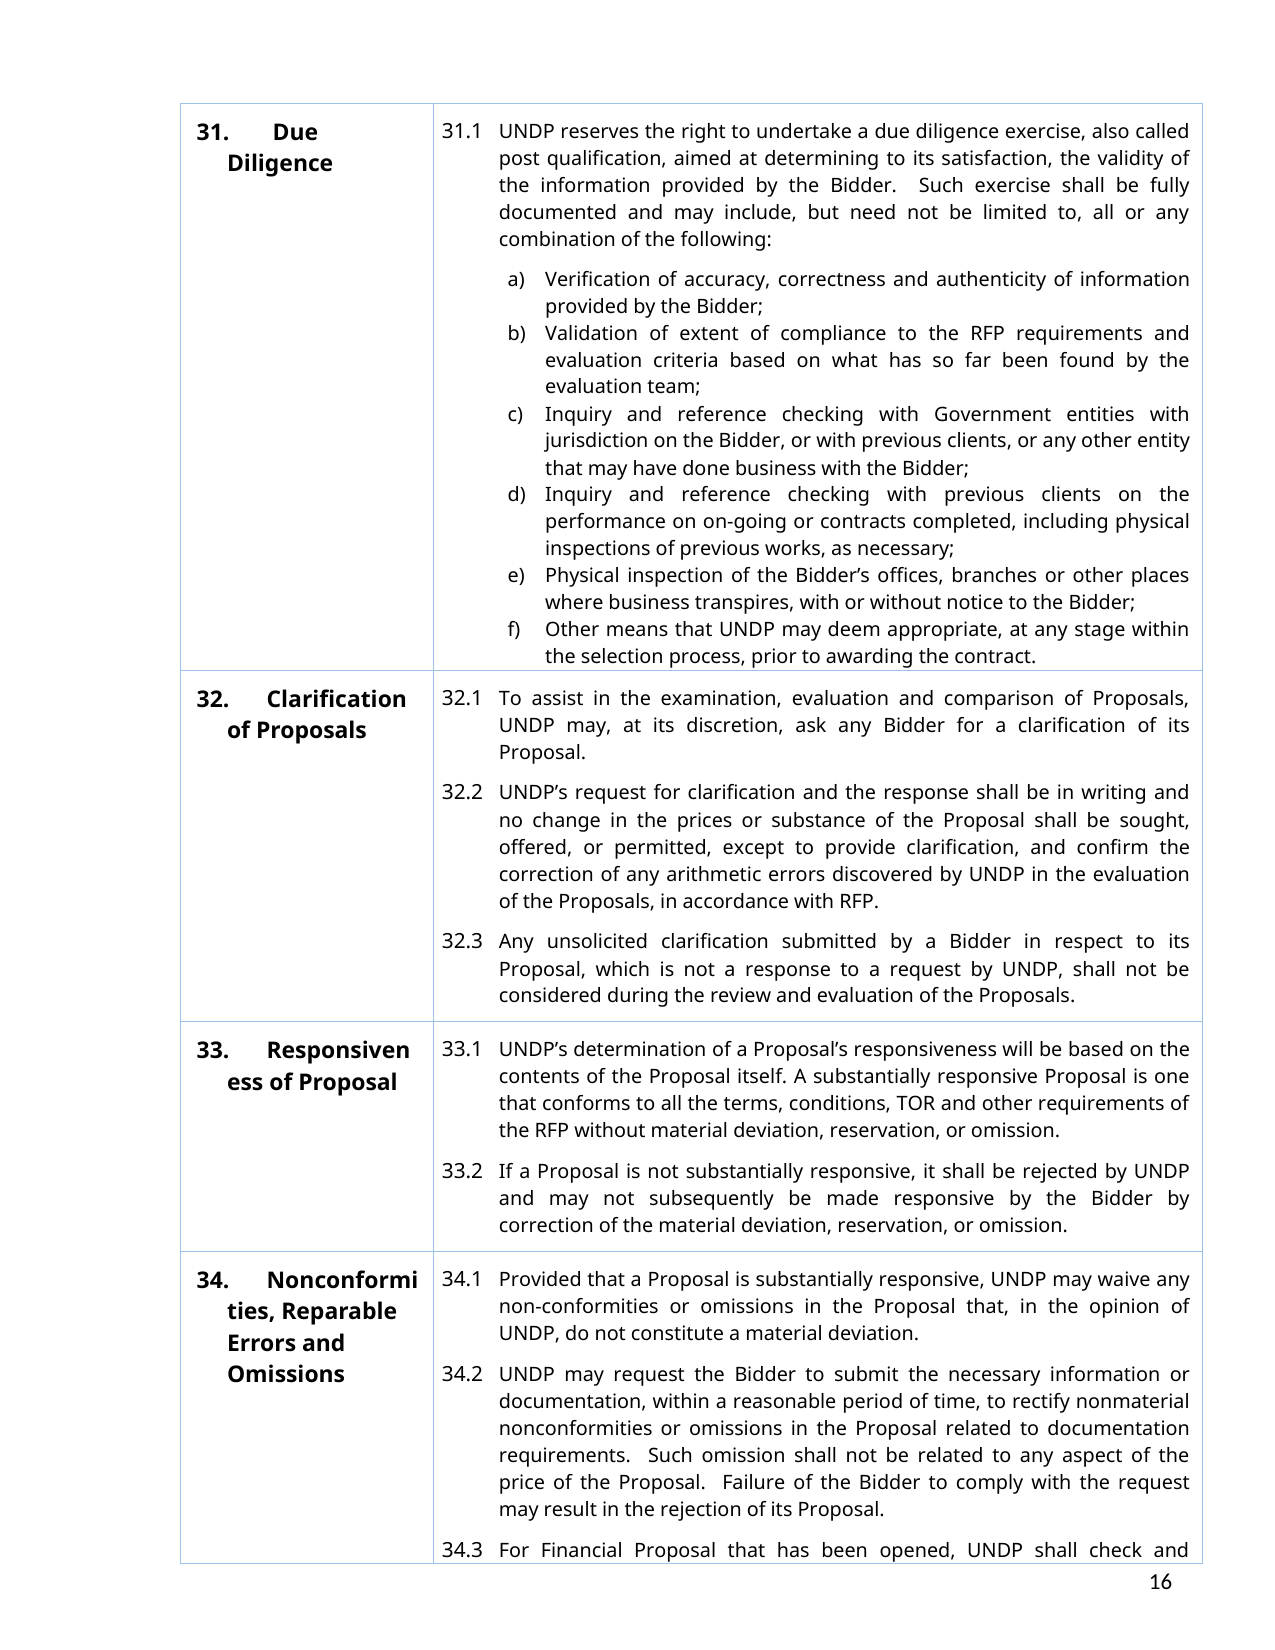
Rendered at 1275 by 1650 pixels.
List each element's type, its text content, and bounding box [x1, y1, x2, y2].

table_cell Clarification of Proposals [181, 671, 433, 1021]
table_cell Responsiveness of Proposal [181, 1022, 433, 1251]
table_cell UNDP reserves the right to undertake a due diligence exercise, also called post qualification, aimed at determining to its satisfaction, the validity of the information provided by the Bidder. Such exercise shall be fully documented and may include, but need not be limited to, all or any combination of the following: Verification of accuracy, correctness and authenticity of information provided by the Bidder; Validation of extent of compliance to the RFP requirements and evaluation criteria based on what has so far been found by the evaluation team; Inquiry and reference checking with Government entities with jurisdiction on the Bidder, or with previous clients, or any other entity that may have done business with the Bidder; Inquiry and reference checking with previous clients on the performance on on-going or contracts completed, including physical inspections of previous works, as necessary; Physical inspection of the Bidder’s offices, branches or other places where business transpires, with or without notice to the Bidder; Other means that UNDP may deem appropriate, at any stage within the selection process, prior to awarding the contract. [434, 104, 1202, 669]
table_cell To assist in the examination, evaluation and comparison of Proposals, UNDP may, at its discretion, ask any Bidder for a clarification of its Proposal. UNDP’s request for clarification and the response shall be in writing and no change in the prices or substance of the Proposal shall be sought, offered, or permitted, except to provide clarification, and confirm the correction of any arithmetic errors discovered by UNDP in the evaluation of the Proposals, in accordance with RFP. Any unsolicited clarification submitted by a Bidder in respect to its Proposal, which is not a response to a request by UNDP, shall not be considered during the review and evaluation of the Proposals. [434, 671, 1202, 1021]
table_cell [434, 1252, 1202, 1563]
table_cell UNDP’s determination of a Proposal’s responsiveness will be based on the contents of the Proposal itself. A substantially responsive Proposal is one that conforms to all the terms, conditions, TOR and other requirements of the RFP without material deviation, reservation, or omission. If a Proposal is not substantially responsive, it shall be rejected by UNDP and may not subsequently be made responsive by the Bidder by correction of the material deviation, reservation, or omission. [434, 1022, 1202, 1251]
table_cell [181, 1252, 433, 1563]
table_cell Due Diligence [181, 104, 433, 669]
